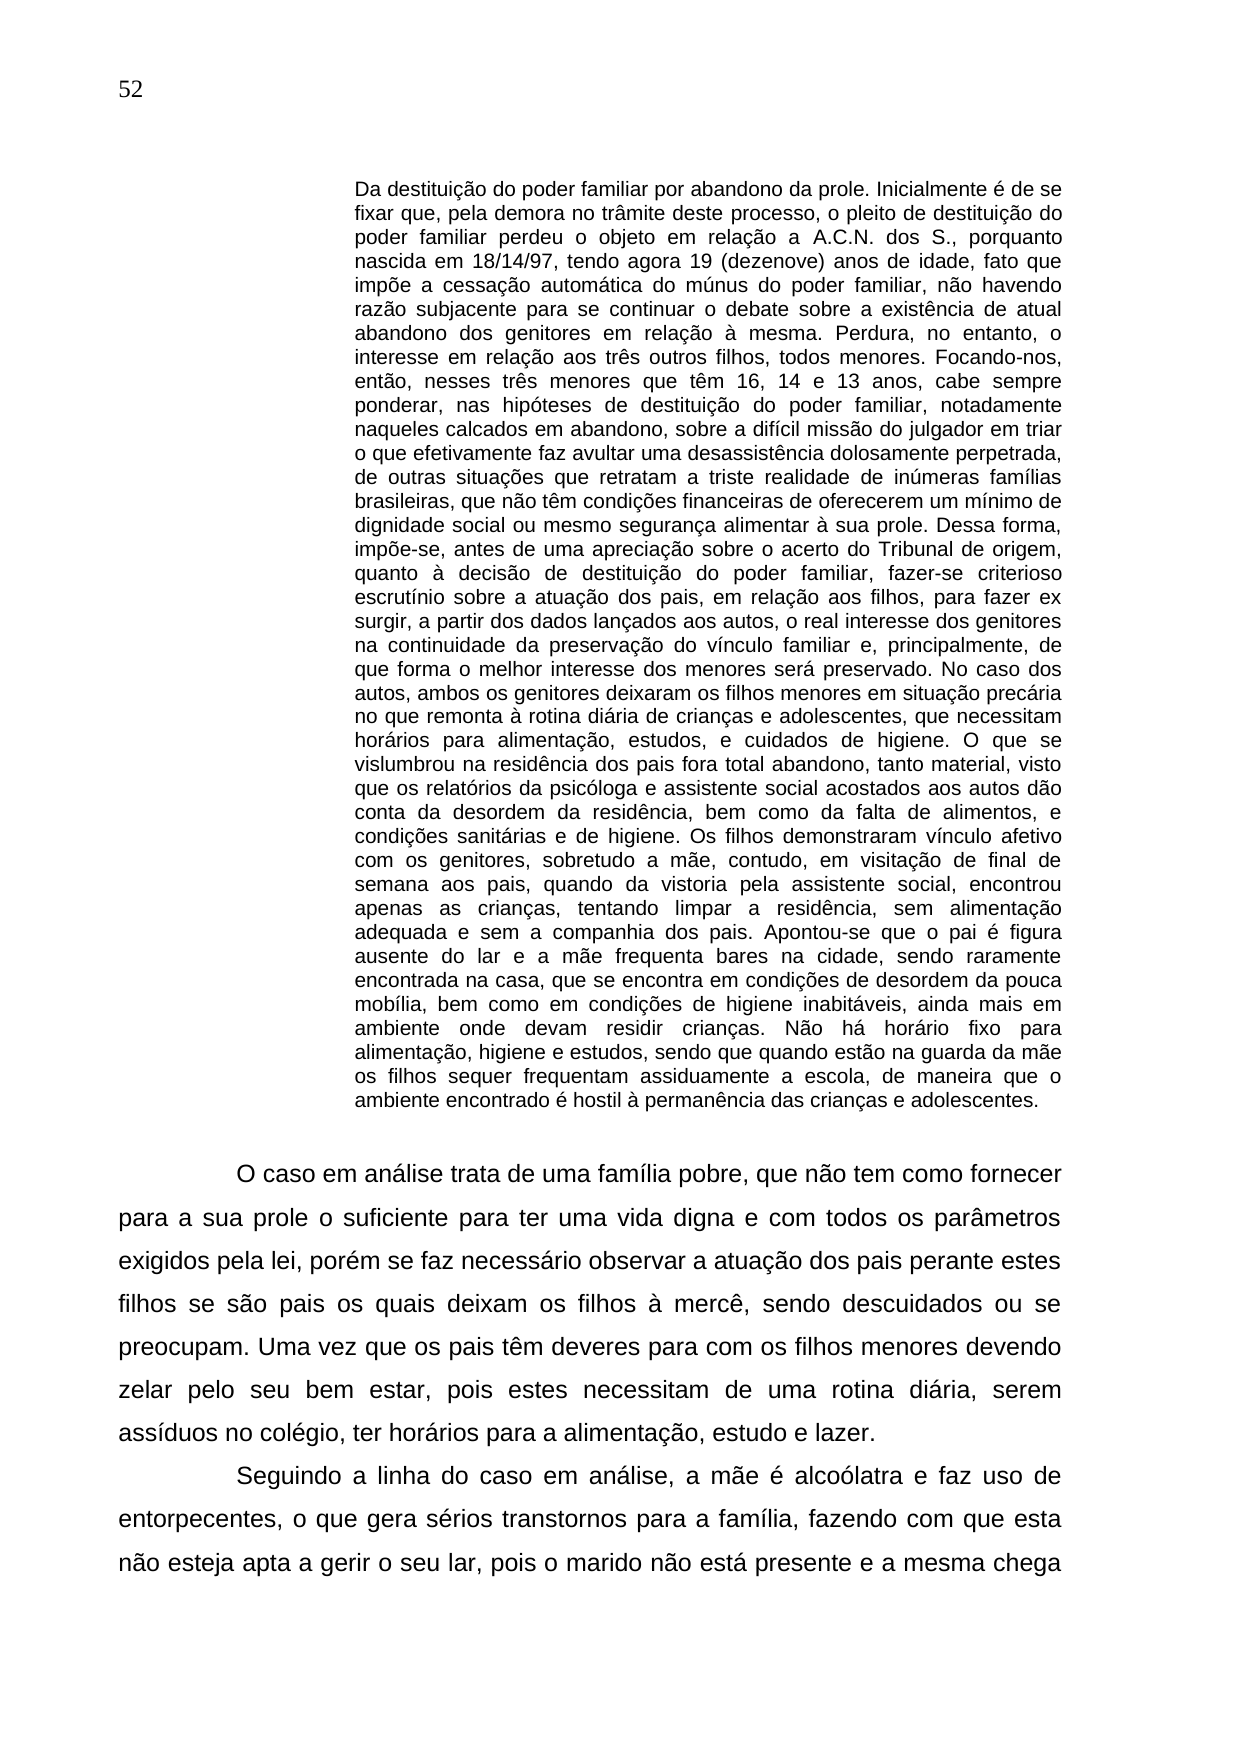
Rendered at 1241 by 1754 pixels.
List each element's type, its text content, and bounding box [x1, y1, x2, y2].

text O caso em análise trata de uma família pobre, que não tem como fornecer para a sua prole o suficiente para ter uma vida digna e com todos os parâmetros exigidos pela lei, porém se faz necessário observar a atuação dos pais perante estes filhos se são pais os quais deixam os filhos à mercê, sendo descuidados ou se preocupam. Uma vez que os pais têm deveres para com os filhos menores devendo zelar pelo seu bem estar, pois estes necessitam de uma rotina diária, serem assíduos no colégio, ter horários para a alimentação, estudo e lazer. [118, 1159, 1063, 1447]
text Da destituição do poder familiar por abandono da prole. Inicialmente é de se fixar que, pela demora no trâmite deste processo, o pleito de destituição do poder familiar perdeu o objeto em relação a A.C.N. dos S., porquanto nascida em 18/14/97, tendo agora 19 (dezenove) anos de idade, fato que impõe a cessação automática do múnus do poder familiar, não havendo razão subjacente para se continuar o debate sobre a existência de atual abandono dos genitores em relação à mesma. Perdura, no entanto, o interesse em relação aos três outros filhos, todos menores. Focando-nos, então, nesses três menores que têm 16, 14 e 13 anos, cabe sempre ponderar, nas hipóteses de destituição do poder familiar, notadamente naqueles calcados em abandono, sobre a difícil missão do julgador em triar o que efetivamente faz avultar uma desassistência dolosamente perpetrada, de outras situações que retratam a triste realidade de inúmeras famílias brasileiras, que não têm condições financeiras de oferecerem um mínimo de dignidade social ou mesmo segurança alimentar à sua prole. Dessa forma, impõe-se, antes de uma apreciação sobre o acerto do Tribunal de origem, quanto à decisão de destituição do poder familiar, fazer-se criterioso escrutínio sobre a atuação dos pais, em relação aos filhos, para fazer ex surgir, a partir dos dados lançados aos autos, o real interesse dos genitores na continuidade da preservação do vínculo familiar e, principalmente, de que forma o melhor interesse dos menores será preservado. No caso dos autos, ambos os genitores deixaram os filhos menores em situação precária no que remonta à rotina diária de crianças e adolescentes, que necessitam horários para alimentação, estudos, e cuidados de higiene. O que se vislumbrou na residência dos pais fora total abandono, tanto material, visto que os relatórios da psicóloga e assistente social acostados aos autos dão conta da desordem da residência, bem como da falta de alimentos, e condições sanitárias e de higiene. Os filhos demonstraram vínculo afetivo com os genitores, sobretudo a mãe, contudo, em visitação de final de semana aos pais, quando da vistoria pela assistente social, encontrou apenas as crianças, tentando limpar a residência, sem alimentação adequada e sem a companhia dos pais. Apontou-se que o pai é figura ausente do lar e a mãe frequenta bares na cidade, sendo raramente encontrada na casa, que se encontra em condições de desordem da pouca mobília, bem como em condições de higiene inabitáveis, ainda mais em ambiente onde devam residir crianças. Não há horário fixo para alimentação, higiene e estudos, sendo que quando estão na guarda da mãe os filhos sequer frequentam assiduamente a escola, de maneira que o ambiente encontrado é hostil à permanência das crianças e adolescentes. [354, 177, 1063, 1112]
